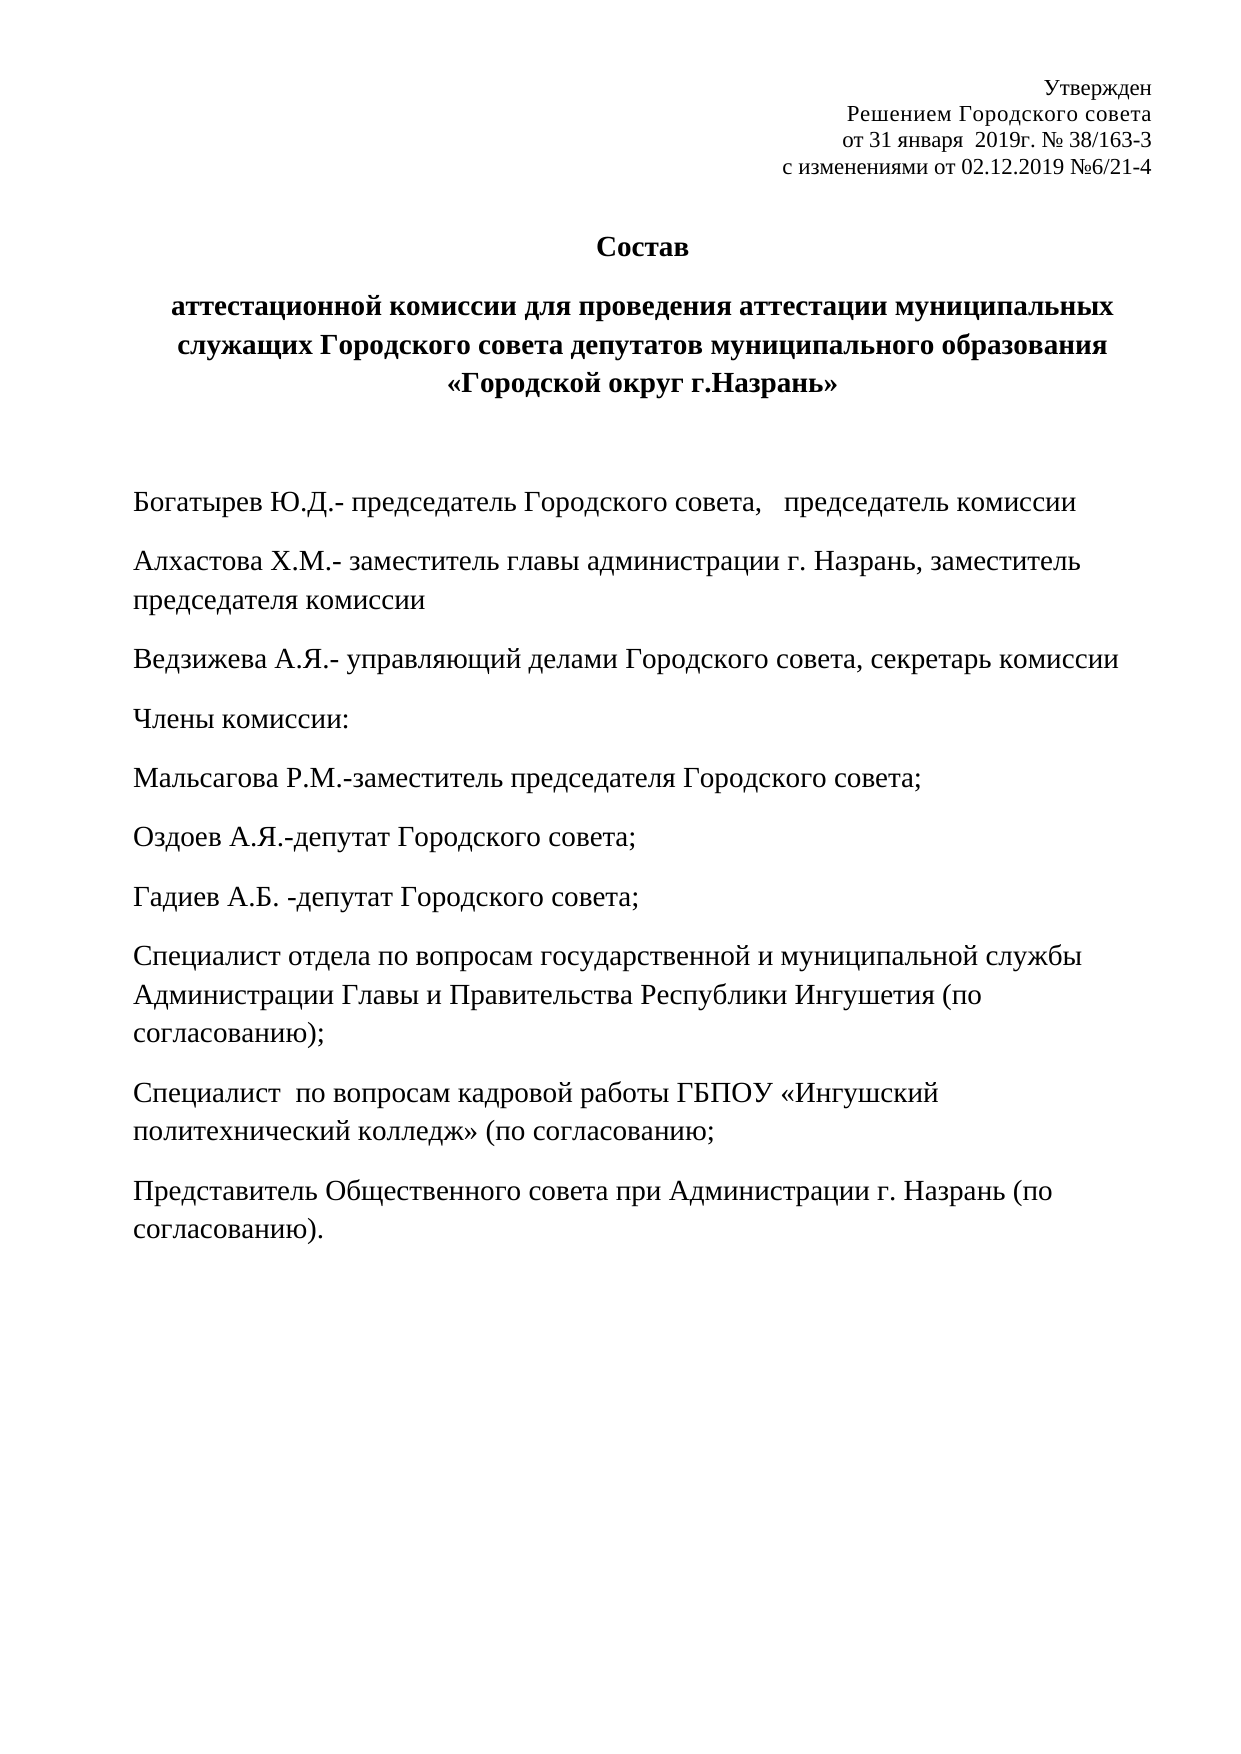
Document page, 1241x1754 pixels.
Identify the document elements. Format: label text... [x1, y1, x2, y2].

text Члены комиссии: [133, 701, 1152, 734]
text Специалист по вопросам кадровой работы ГБПОУ «Ингушский политехнический колледж» (по согласованию; [133, 1075, 1152, 1147]
text Алхастова Х.М.- заместитель главы администрации г. Назрань, заместитель председателя комиссии [133, 543, 1152, 616]
text Состав [133, 229, 1152, 262]
text Ведзижева А.Я.- управляющий делами Городского совета, секретарь комиссии [133, 641, 1152, 675]
text Богатырев Ю.Д.- председатель Городского совета, председатель комиссии [133, 484, 1152, 518]
text аттестационной комиссии для проведения аттестации муниципальных служащих Городского совета депутатов муниципального образования «Городской округ г.Назрань» [133, 288, 1152, 399]
text Гадиев А.Б. -депутат Городского совета; [133, 879, 1152, 912]
text Представитель Общественного совета при Администрации г. Назрань (по согласованию). [133, 1173, 1152, 1245]
text Мальсагова Р.М.-заместитель председателя Городского совета; [133, 760, 1152, 794]
text Оздоев А.Я.-депутат Городского совета; [133, 819, 1152, 853]
text от 31 января 2019г. № 38/163-3 [605, 127, 1152, 153]
text с изменениями от 02.12.2019 №6/21-4 [605, 153, 1152, 179]
text Решением Городского совета [605, 100, 1152, 127]
text Специалист отдела по вопросам государственной и муниципальной службы Администрации Главы и Правительства Республики Ингушетия (по согласованию); [133, 938, 1152, 1049]
text Утвержден [635, 74, 1152, 100]
